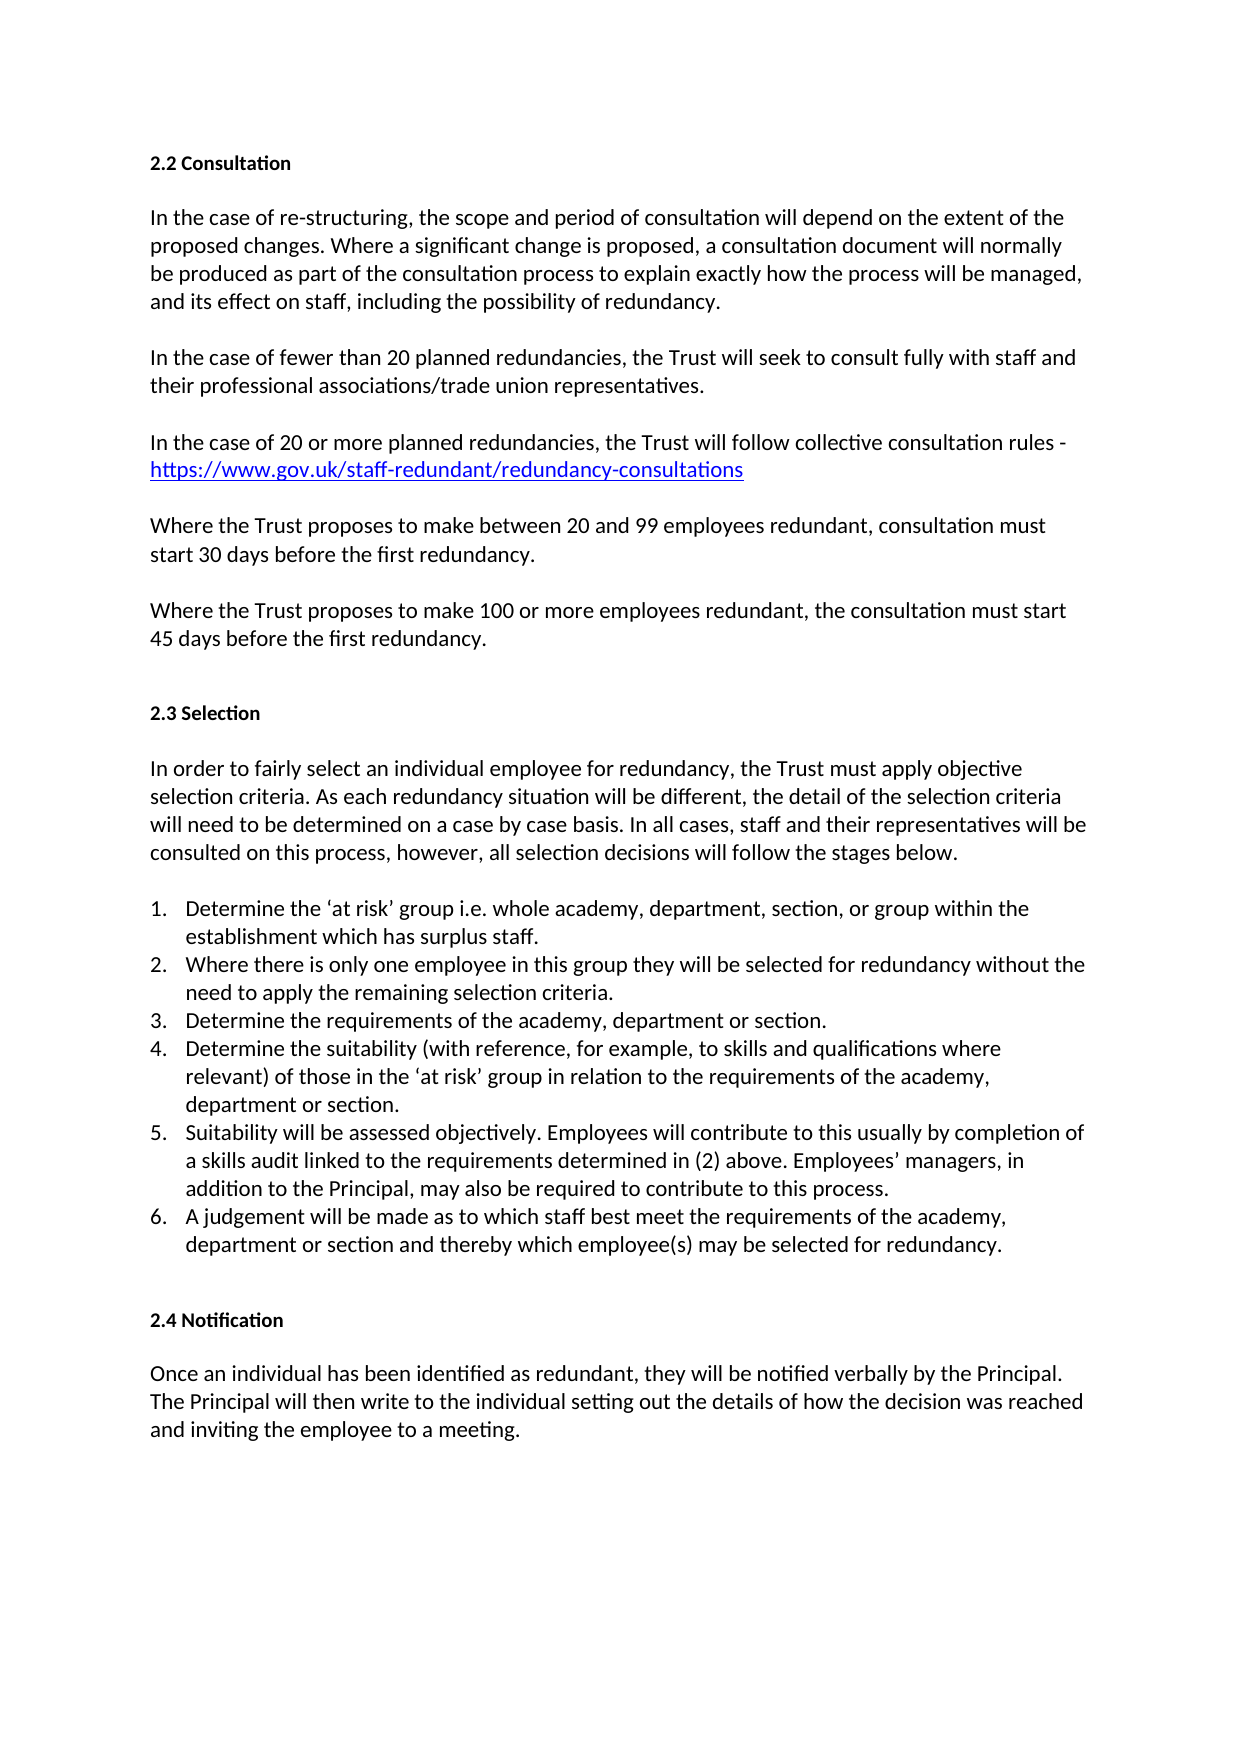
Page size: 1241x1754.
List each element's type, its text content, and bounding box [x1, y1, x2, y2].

list Determine the requirements of the academy, department or section. [150, 1006, 1090, 1034]
list Suitability will be assessed objectively. Employees will contribute to this usually by completion of a skills audit linked to the requirements determined in (2) above. Employees’ managers, in addition to the Principal, may also be required to contribute to this process. [150, 1118, 1090, 1202]
text Once an individual has been identified as redundant, they will be notified verbally by the Principal. The Principal will then write to the individual setting out the details of how the decision was reached and inviting the employee to a meeting. [150, 1359, 1090, 1443]
text In order to fairly select an individual employee for redundancy, the Trust must apply objective selection criteria. As each redundancy situation will be different, the detail of the selection criteria will need to be determined on a case by case basis. In all cases, staff and their representatives will be consulted on this process, however, all selection decisions will follow the stages below. [150, 754, 1090, 866]
list Determine the ‘at risk’ group i.e. whole academy, department, section, or group within the establishment which has surplus staff. [150, 894, 1090, 950]
text In the case of 20 or more planned redundancies, the Trust will follow collective consultation rules - https://www.gov.uk/staff-redundant/redundancy-consultations [150, 428, 1090, 484]
text Where the Trust proposes to make 100 or more employees redundant, the consultation must start 45 days before the first redundancy. [150, 596, 1090, 652]
list A judgement will be made as to which staff best meet the requirements of the academy, department or section and thereby which employee(s) may be selected for redundancy. [150, 1202, 1090, 1258]
list Where there is only one employee in this group they will be selected for redundancy without the need to apply the remaining selection criteria. [150, 950, 1090, 1006]
list Determine the suitability (with reference, for example, to skills and qualifications where relevant) of those in the ‘at risk’ group in relation to the requirements of the academy, department or section. [150, 1034, 1090, 1118]
subtitle 2.2 Consultation [150, 150, 1090, 175]
text In the case of fewer than 20 planned redundancies, the Trust will seek to consult fully with staff and their professional associations/trade union representatives. [150, 343, 1090, 399]
subtitle 2.3 Selection [150, 701, 1090, 726]
text In the case of re-structuring, the scope and period of consultation will depend on the extent of the proposed changes. Where a significant change is proposed, a consultation document will normally be produced as part of the consultation process to explain exactly how the process will be managed, and its effect on staff, including the possibility of redundancy. [150, 203, 1090, 316]
text Where the Trust proposes to make between 20 and 99 employees redundant, consultation must start 30 days before the first redundancy. [150, 512, 1090, 568]
subtitle 2.4 Notification [150, 1307, 1090, 1333]
